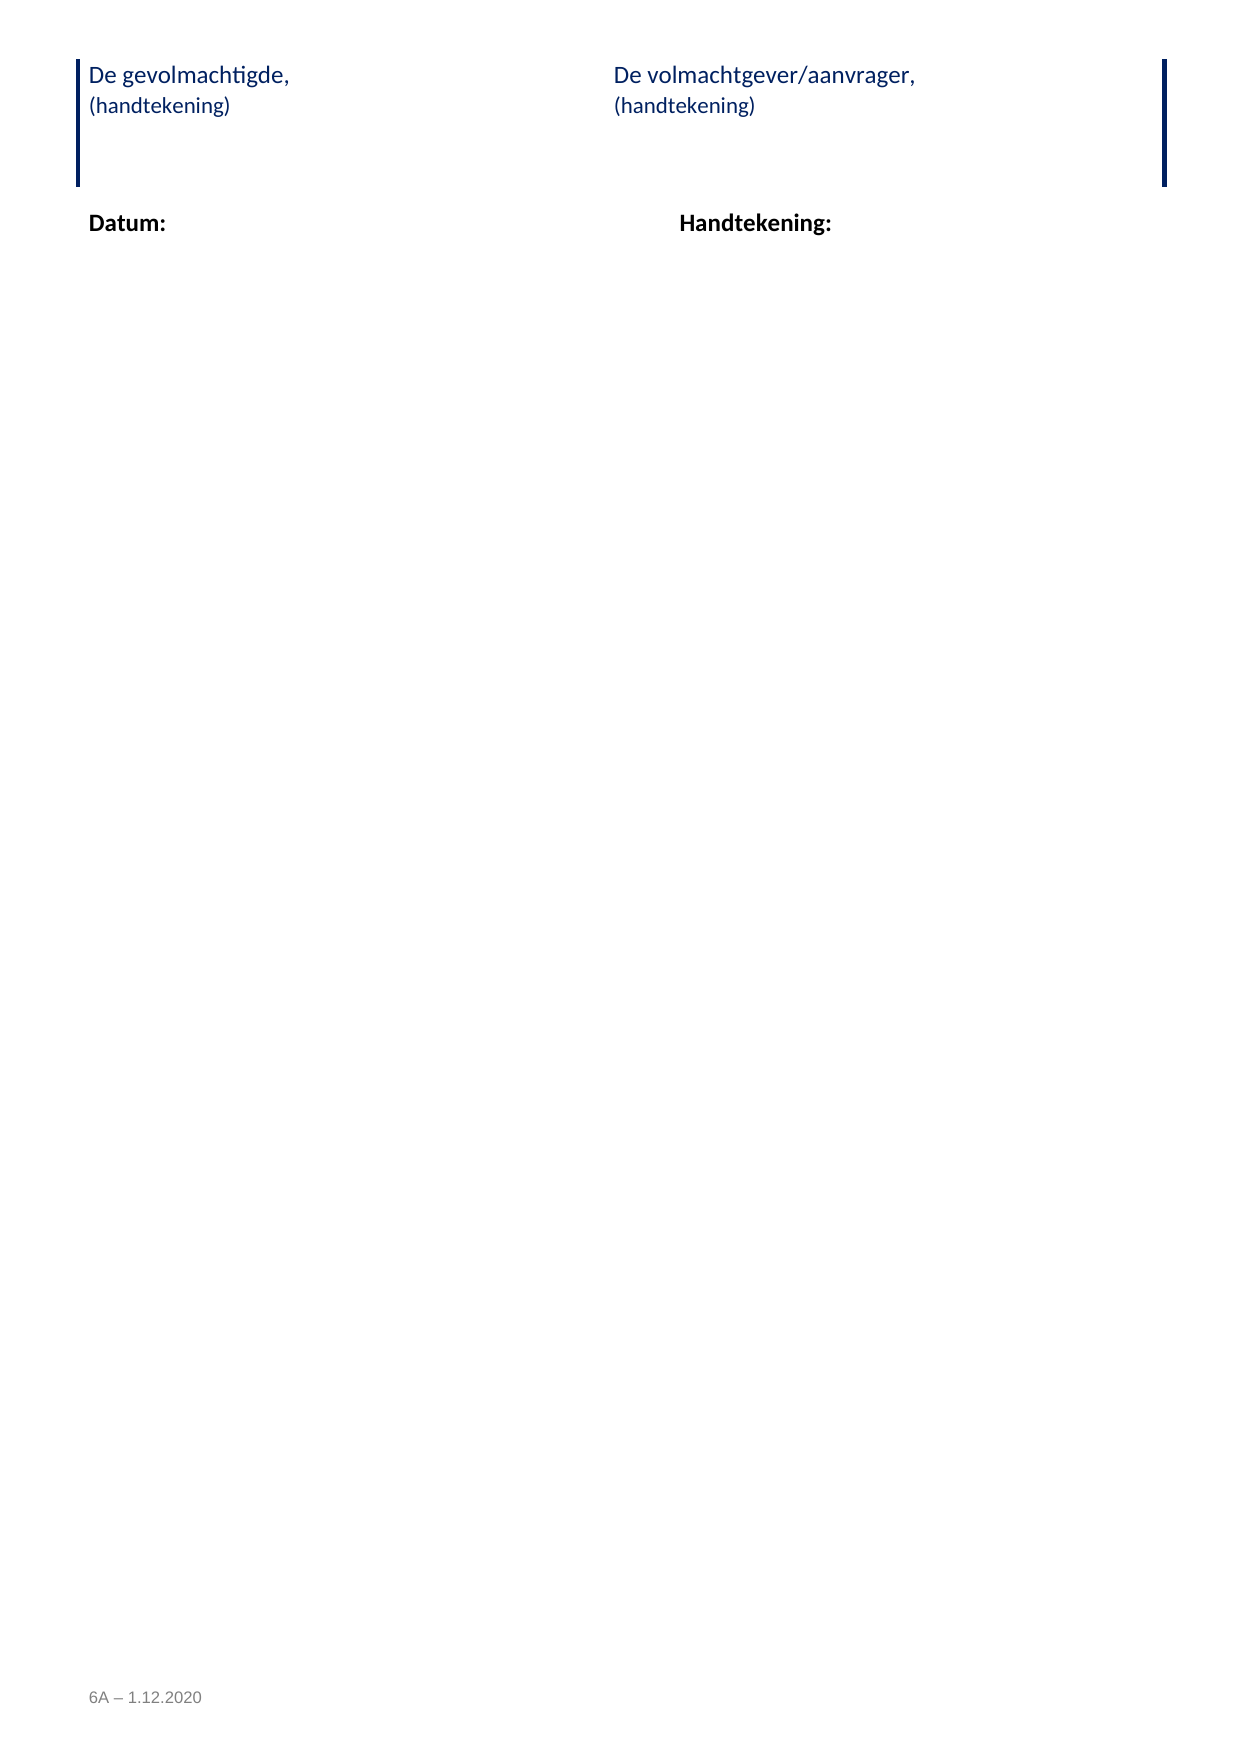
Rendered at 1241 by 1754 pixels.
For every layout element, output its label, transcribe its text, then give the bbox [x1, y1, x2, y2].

text (handtekening) (handtekening) [80, 92, 1162, 122]
text De gevolmachtigde, De volmachtgever/aanvrager, [80, 59, 1162, 92]
text Datum: Handtekening: [89, 207, 1162, 238]
